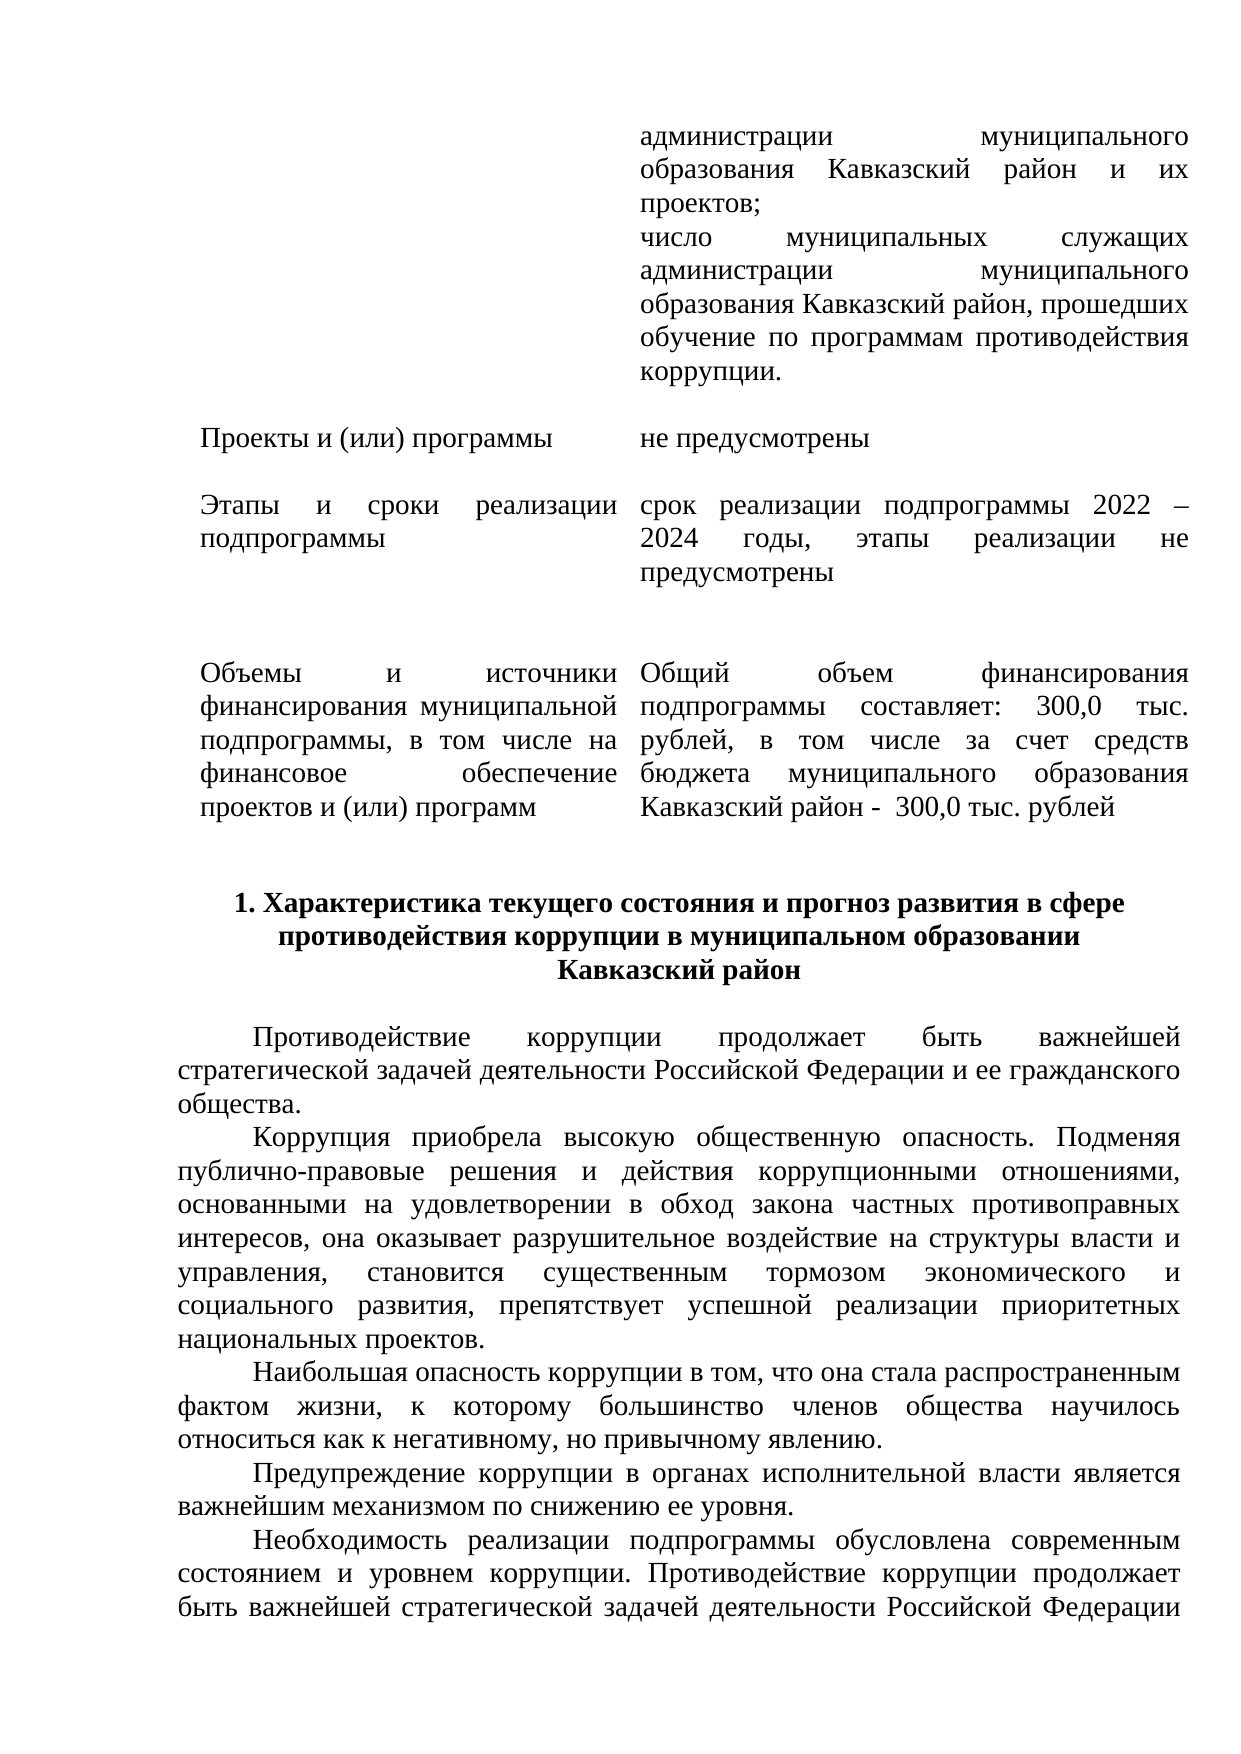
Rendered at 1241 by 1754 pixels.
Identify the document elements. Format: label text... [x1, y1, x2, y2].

table_cell Общий объем финансирования подпрограммы составляет: 300,0 тыс. рублей, в том числе за счет средств бюджета муниципального образования Кавказский район - 300,0 тыс. рублей [629, 621, 1200, 851]
text 1. Характеристика текущего состояния и прогноз развития в сфере противодействия коррупции в муниципальном образовании [177, 885, 1181, 952]
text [177, 1522, 1181, 1623]
table_cell Этапы и сроки реализации подпрограммы [189, 454, 629, 621]
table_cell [189, 118, 629, 453]
table_cell срок реализации подпрограммы 2022 – 2024 годы, этапы реализации не предусмотрены [629, 454, 1200, 621]
table_cell Объемы и источники финансирования муниципальной подпрограммы, в том числе на финансовое обеспечение проектов и (или) программ [189, 621, 629, 851]
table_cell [629, 118, 1200, 453]
text Кавказский район [177, 952, 1181, 985]
text Предупреждение коррупции в органах исполнительной власти является важнейшим механизмом по снижению ее уровня. [177, 1455, 1181, 1522]
text Наибольшая опасность коррупции в том, что она стала распространенным фактом жизни, к которому большинство членов общества научилось относиться как к негативному, но привычному явлению. [177, 1354, 1181, 1455]
text Противодействие коррупции продолжает быть важнейшей стратегической задачей деятельности Российской Федерации и ее гражданского общества. [177, 1019, 1181, 1119]
